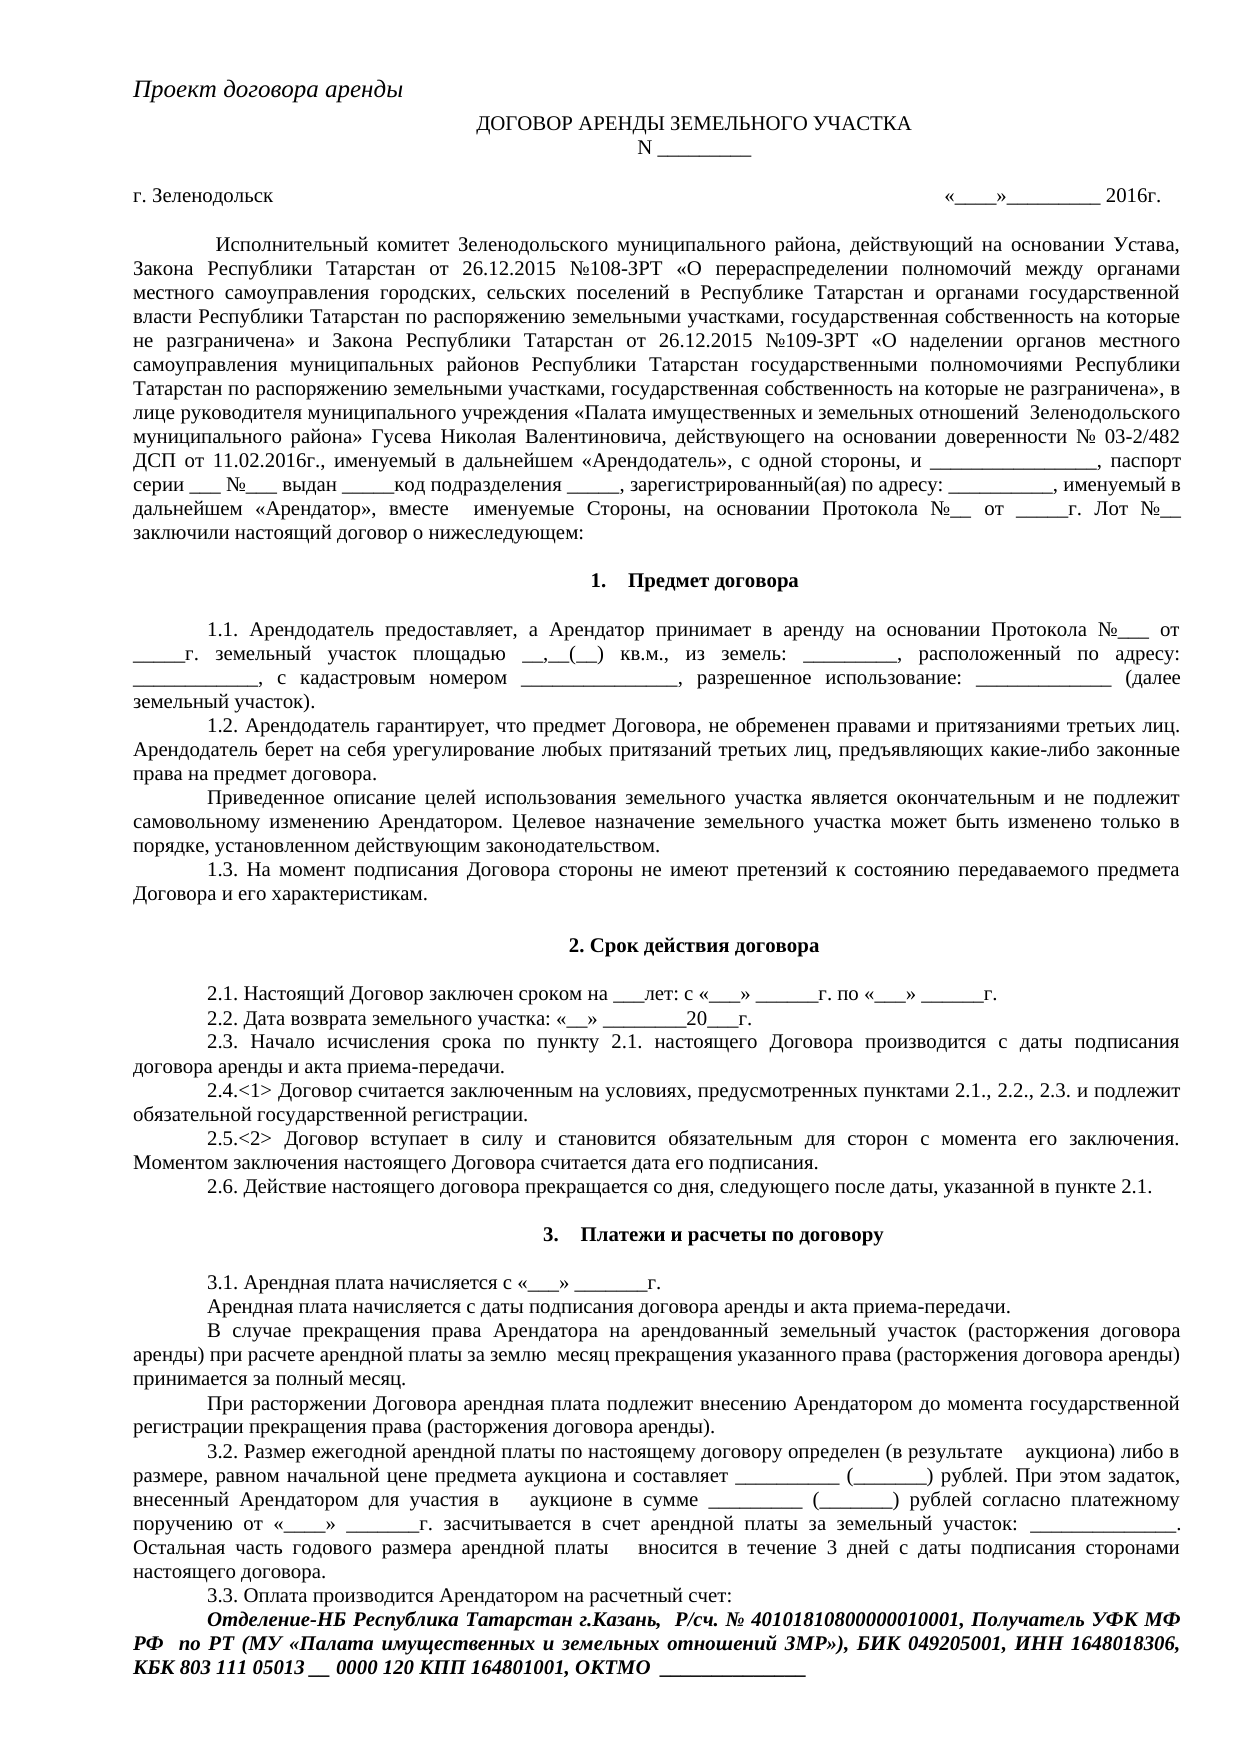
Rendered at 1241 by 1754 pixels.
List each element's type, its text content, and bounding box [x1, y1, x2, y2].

text Отделение-НБ Республика Татарстан г.Казань, Р/сч. № 40101810800000010001, Получатель УФК МФ РФ по РТ (МУ «Палата имущественных и земельных отношений ЗМР»), БИК 049205001, ИНН 1648018306, КБК 803 111 05013 __ 0000 120 КПП 164801001, ОКТМО ______________ [133, 1607, 1181, 1679]
text ДОГОВОР АРЕНДЫ ЗЕМЕЛЬНОГО УЧАСТКА [133, 111, 1181, 135]
text 2.4.<1> Договор считается заключенным на условиях, предусмотренных пунктами 2.1., 2.2., 2.3. и подлежит обязательной государственной регистрации. [133, 1078, 1181, 1126]
text 2.1. Настоящий Договор заключен сроком на ___лет: с «___» ______г. по «___» ______г. [133, 981, 1181, 1005]
text 2.5.<2> Договор вступает в силу и становится обязательным для сторон с момента его заключения. Моментом заключения настоящего Договора считается дата его подписания. [133, 1126, 1181, 1174]
text 3.3. Оплата производится Арендатором на расчетный счет: [133, 1583, 1181, 1607]
text Арендная плата начисляется с даты подписания договора аренды и акта приема-передачи. [133, 1294, 1181, 1318]
text 1.2. Арендодатель гарантирует, что предмет Договора, не обременен правами и притязаниями третьих лиц. Арендодатель берет на себя урегулирование любых притязаний третьих лиц, предъявляющих какие-либо законные права на предмет договора. [133, 713, 1181, 785]
text 1.1. Арендодатель предоставляет, а Арендатор принимает в аренду на основании Протокола №___ от _____г. земельный участок площадью __,__(__) кв.м., из земель: _________, расположенный по адресу: ____________, с кадастровым номером _______________, разрешенное использование: _____________ (далее земельный участок). [133, 616, 1181, 713]
text Исполнительный комитет Зеленодольского муниципального района, действующий на основании Устава, Закона Республики Татарстан от 26.12.2015 №108-ЗРТ «О перераспределении полномочий между органами местного самоуправления городских, сельских поселений в Республике Татарстан и органами государственной власти Республики Татарстан по распоряжению земельными участками, государственная собственность на которые не разграничена» и Закона Республики Татарстан от 26.12.2015 №109-ЗРТ «О наделении органов местного самоуправления муниципальных районов Республики Татарстан государственными полномочиями Республики Татарстан по распоряжению земельными участками, государственная собственность на которые не разграничена», в лице руководителя муниципального учреждения «Палата имущественных и земельных отношений Зеленодольского муниципального района» Гусева Николая Валентиновича, действующего на основании доверенности № 03-2/482 ДСП от 11.02.2016г., именуемый в дальнейшем «Арендодатель», с одной стороны, и ________________, паспорт серии ___ №___ выдан _____код подразделения _____, зарегистрированный(ая) по адресу: __________, именуемый в дальнейшем «Арендатор», вместе именуемые Стороны, на основании Протокола №__ от _____г. Лот №__ заключили настоящий договор о нижеследующем: [133, 231, 1181, 544]
text В случае прекращения права Арендатора на арендованный земельный участок (расторжения договора аренды) при расчете арендной платы за землю месяц прекращения указанного права (расторжения договора аренды) принимается за полный месяц. [133, 1318, 1181, 1390]
text N _________ [133, 135, 1181, 159]
text Приведенное описание целей использования земельного участка является окончательным и не подлежит самовольному изменению Арендатором. Целевое назначение земельного участка может быть изменено только в порядке, установленном действующим законодательством. [133, 785, 1181, 857]
text 1.3. На момент подписания Договора стороны не имеют претензий к состоянию передаваемого предмета Договора и его характеристикам. [133, 857, 1181, 905]
list Платежи и расчеты по договору [245, 1222, 1181, 1246]
text 2. Срок действия договора [133, 933, 1181, 957]
text 2.3. Начало исчисления срока по пункту 2.1. настоящего Договора производится с даты подписания договора аренды и акта приема-передачи. [133, 1029, 1181, 1078]
text 2.6. Действие настоящего договора прекращается со дня, следующего после даты, указанной в пункте 2.1. [133, 1174, 1181, 1198]
text г. Зеленодольск «____»_________ 2016г. [133, 183, 1181, 207]
text 2.2. Дата возврата земельного участка: «__» ________20___г. [133, 1005, 1181, 1029]
text 3.2. Размер ежегодной арендной платы по настоящему договору определен (в результате аукциона) либо в размере, равном начальной цене предмета аукциона и составляет __________ (_______) рублей. При этом задаток, внесенный Арендатором для участия в аукционе в сумме _________ (_______) рублей согласно платежному поручению от «____» _______г. засчитывается в счет арендной платы за земельный участок: ______________. Остальная часть годового размера арендной платы вносится в течение 3 дней с даты подписания сторонами настоящего договора. [133, 1438, 1181, 1583]
list Предмет договора [208, 568, 1181, 592]
text При расторжении Договора арендная плата подлежит внесению Арендатором до момента государственной регистрации прекращения права (расторжения договора аренды). [133, 1390, 1181, 1438]
text Проект договора аренды [133, 74, 1181, 103]
text 3.1. Арендная плата начисляется с «___» _______г. [133, 1270, 1181, 1294]
